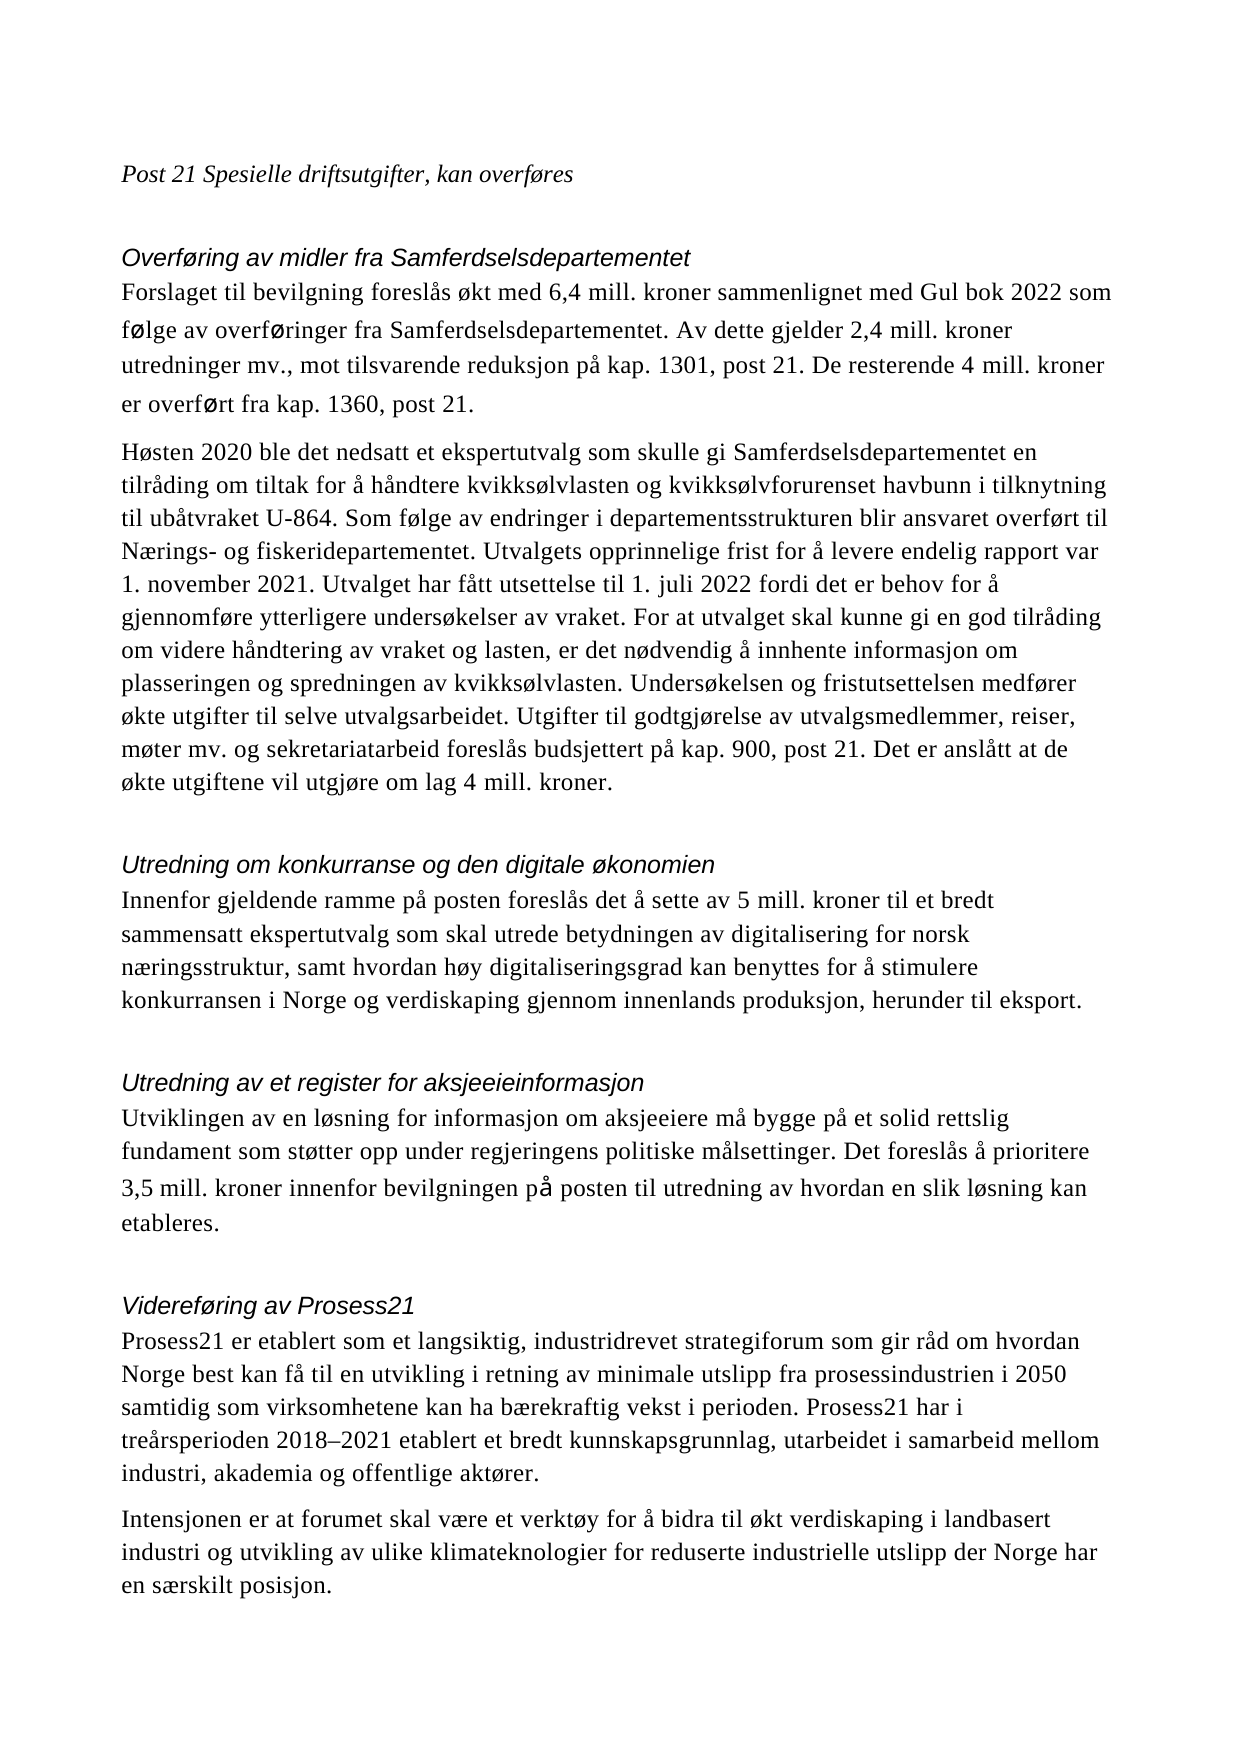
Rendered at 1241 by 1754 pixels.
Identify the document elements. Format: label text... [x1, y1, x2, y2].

text Utredning om konkurranse og den digitale økonomien [121, 850, 1119, 879]
text Utredning av et register for aksjeeieinformasjon [121, 1068, 1119, 1097]
text Overføring av midler fra Samferdselsdepartementet [121, 242, 1119, 271]
text Intensjonen er at forumet skal være et verktøy for å bidra til økt verdiskaping i landbasert industri og utvikling av ulike klimateknologier for reduserte industrielle utslipp der Norge har en særskilt posisjon. [121, 1504, 1119, 1599]
text Forslaget til bevilgning foreslås økt med 6,4 mill. kroner sammenlignet med Gul bok 2022 som følge av overføringer fra Samferdselsdepartementet. Av dette gjelder 2,4 mill. kroner utredninger mv., mot tilsvarende reduksjon på kap. 1301, post 21. De resterende 4 mill. kroner er overført fra kap. 1360, post 21. [121, 277, 1119, 419]
text Prosess21 er etablert som et langsiktig, industridrevet strategiforum som gir råd om hvordan Norge best kan få til en utvikling i retning av minimale utslipp fra prosessindustrien i 2050 samtidig som virksomhetene kan ha bærekraftig vekst i perioden. Prosess21 har i treårsperioden 2018–2021 etablert et bredt kunnskapsgrunnlag, utarbeidet i samarbeid mellom industri, akademia og offentlige aktører. [121, 1326, 1119, 1487]
text Innenfor gjeldende ramme på posten foreslås det å sette av 5 mill. kroner til et bredt sammensatt ekspertutvalg som skal utrede betydningen av digitalisering for norsk næringsstruktur, samt hvordan høy digitaliseringsgrad kan benyttes for å stimulere konkurransen i Norge og verdiskaping gjennom innenlands produksjon, herunder til eksport. [121, 885, 1119, 1014]
text Videreføring av Prosess21 [121, 1291, 1119, 1320]
text Høsten 2020 ble det nedsatt et ekspertutvalg som skulle gi Samferdselsdepartementet en tilråding om tiltak for å håndtere kvikksølvlasten og kvikksølvforurenset havbunn i tilknytning til ubåtvraket U-864. Som følge av endringer i departementsstrukturen blir ansvaret overført til Nærings- og fiskeridepartementet. Utvalgets opprinnelige frist for å levere endelig rapport var 1. november 2021. Utvalget har fått utsettelse til 1. juli 2022 fordi det er behov for å gjennomføre ytterligere undersøkelser av vraket. For at utvalget skal kunne gi en god tilråding om videre håndtering av vraket og lasten, er det nødvendig å innhente informasjon om plasseringen og spredningen av kvikksølvlasten. Undersøkelsen og fristutsettelsen medfører økte utgifter til selve utvalgsarbeidet. Utgifter til godtgjørelse av utvalgsmedlemmer, reiser, møter mv. og sekretariatarbeid foreslås budsjettert på kap. 900, post 21. Det er anslått at de økte utgiftene vil utgjøre om lag 4 mill. kroner. [121, 437, 1119, 796]
text Utviklingen av en løsning for informasjon om aksjeeiere må bygge på et solid rettslig fundament som støtter opp under regjeringens politiske målsettinger. Det foreslås å prioritere 3,5 mill. kroner innenfor bevilgningen på posten til utredning av hvordan en slik løsning kan etableres. [121, 1103, 1119, 1237]
text Post 21 Spesielle driftsutgifter, kan overføres [121, 159, 1119, 188]
